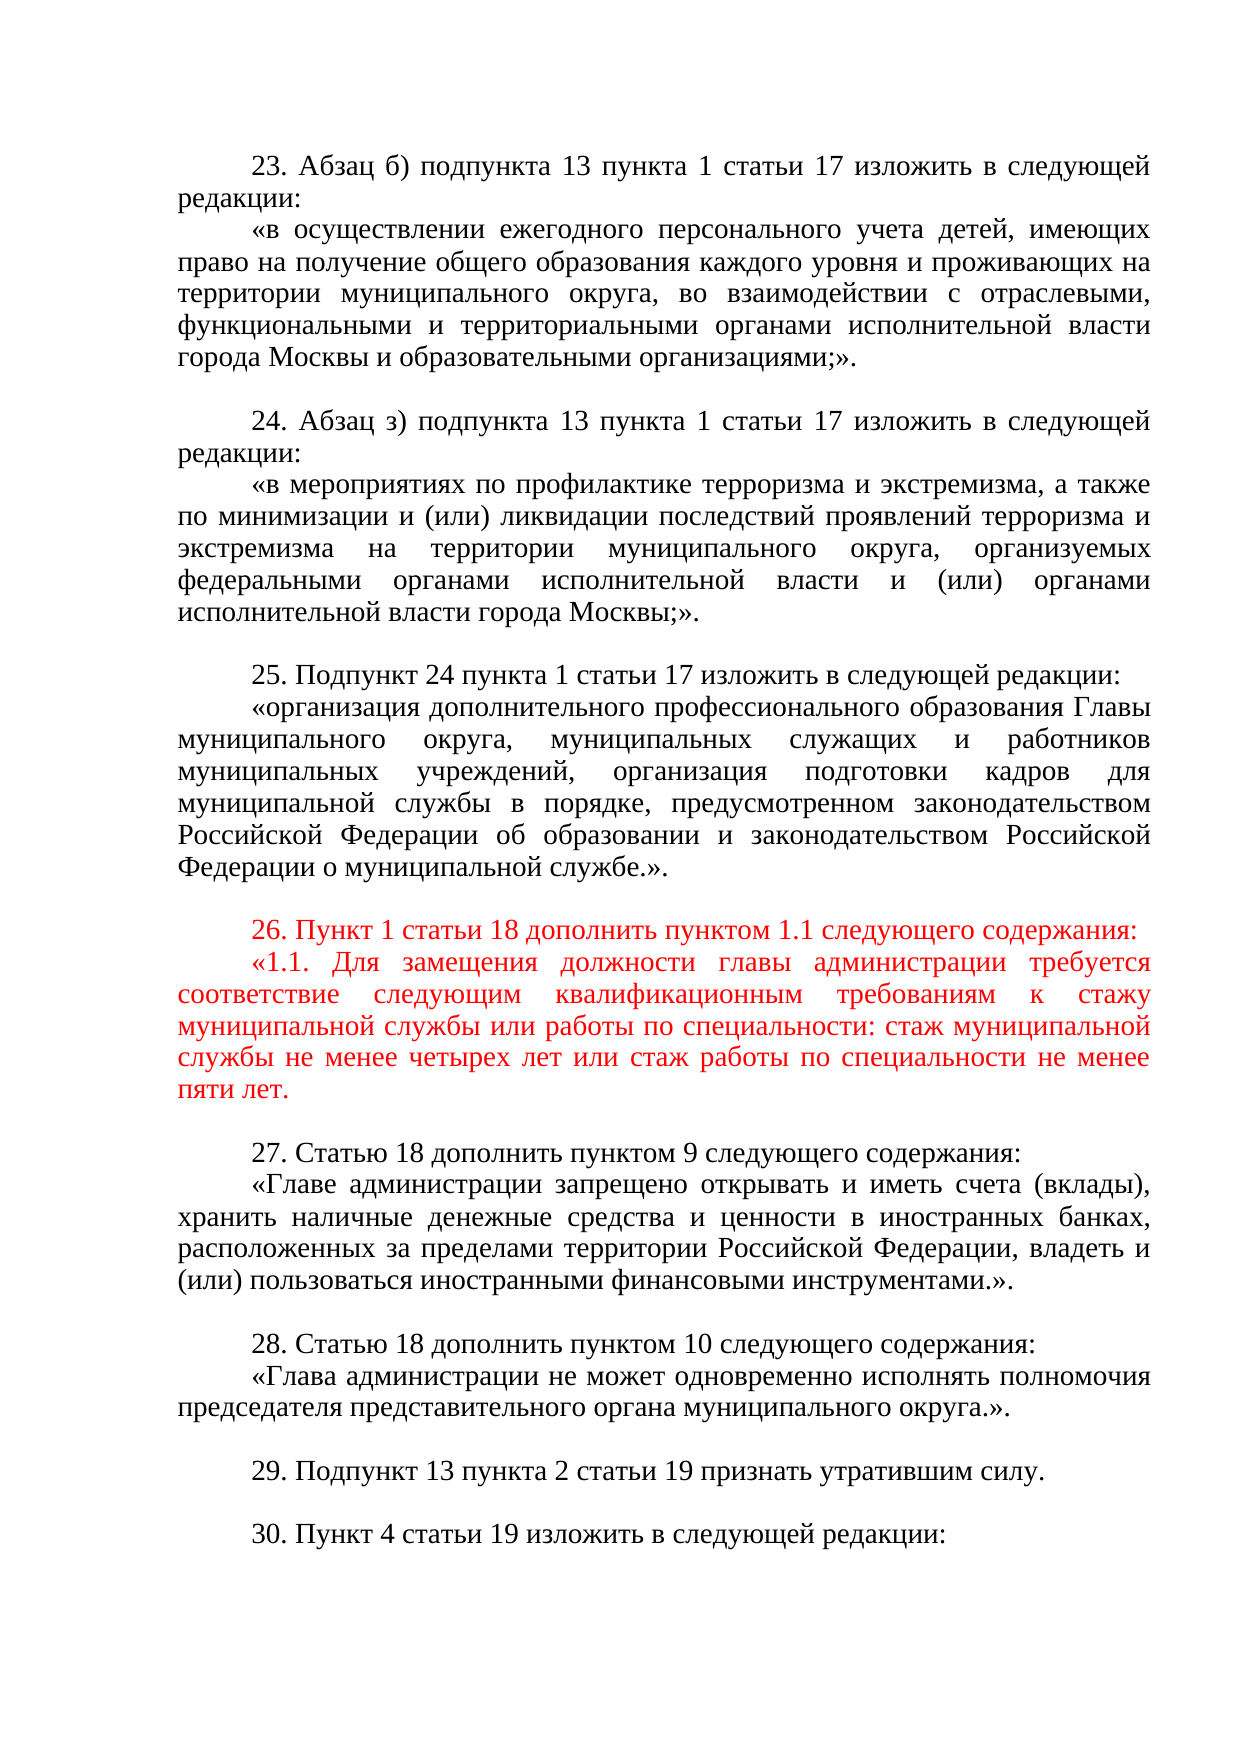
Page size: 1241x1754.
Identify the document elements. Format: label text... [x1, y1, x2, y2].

text 26. Пункт 1 статьи 18 дополнить пунктом 1.1 следующего содержания: [177, 914, 1152, 946]
text «в мероприятиях по профилактике терроризма и экстремизма, а также по минимизации и (или) ликвидации последствий проявлений терроризма и экстремизма на территории муниципального округа, организуемых федеральными органами исполнительной власти и (или) органами исполнительной власти города Москвы;». [177, 468, 1152, 627]
text 28. Статью 18 дополнить пунктом 10 следующего содержания: [177, 1328, 1152, 1359]
text «в осуществлении ежегодного персонального учета детей, имеющих право на получение общего образования каждого уровня и проживающих на территории муниципального округа, во взаимодействии с отраслевыми, функциональными и территориальными органами исполнительной власти города Москвы и образовательными организациями;». [177, 213, 1152, 373]
text 23. Абзац б) подпункта 13 пункта 1 статьи 17 изложить в следующей редакции: [177, 150, 1152, 213]
text 30. Пункт 4 статьи 19 изложить в следующей редакции: [177, 1518, 1152, 1550]
text «1.1. Для замещения должности главы администрации требуется соответствие следующим квалификационным требованиям к стажу муниципальной службы или работы по специальности: стаж муниципальной службы не менее четырех лет или стаж работы по специальности не менее пяти лет. [177, 946, 1152, 1105]
text «Глава администрации не может одновременно исполнять полномочия председателя представительного органа муниципального округа.». [177, 1359, 1152, 1423]
text 25. Подпункт 24 пункта 1 статьи 17 изложить в следующей редакции: [177, 659, 1152, 691]
text 29. Подпункт 13 пункта 2 статьи 19 признать утратившим силу. [177, 1455, 1152, 1487]
text «организация дополнительного профессионального образования Главы муниципального округа, муниципальных служащих и работников муниципальных учреждений, организация подготовки кадров для муниципальной службы в порядке, предусмотренном законодательством Российской Федерации об образовании и законодательством Российской Федерации о муниципальной службе.». [177, 691, 1152, 882]
text «Главе администрации запрещено открывать и иметь счета (вклады), хранить наличные денежные средства и ценности в иностранных банках, расположенных за пределами территории Российской Федерации, владеть и (или) пользоваться иностранными финансовыми инструментами.». [177, 1168, 1152, 1296]
text 24. Абзац з) подпункта 13 пункта 1 статьи 17 изложить в следующей редакции: [177, 404, 1152, 468]
text 27. Статью 18 дополнить пунктом 9 следующего содержания: [177, 1137, 1152, 1168]
